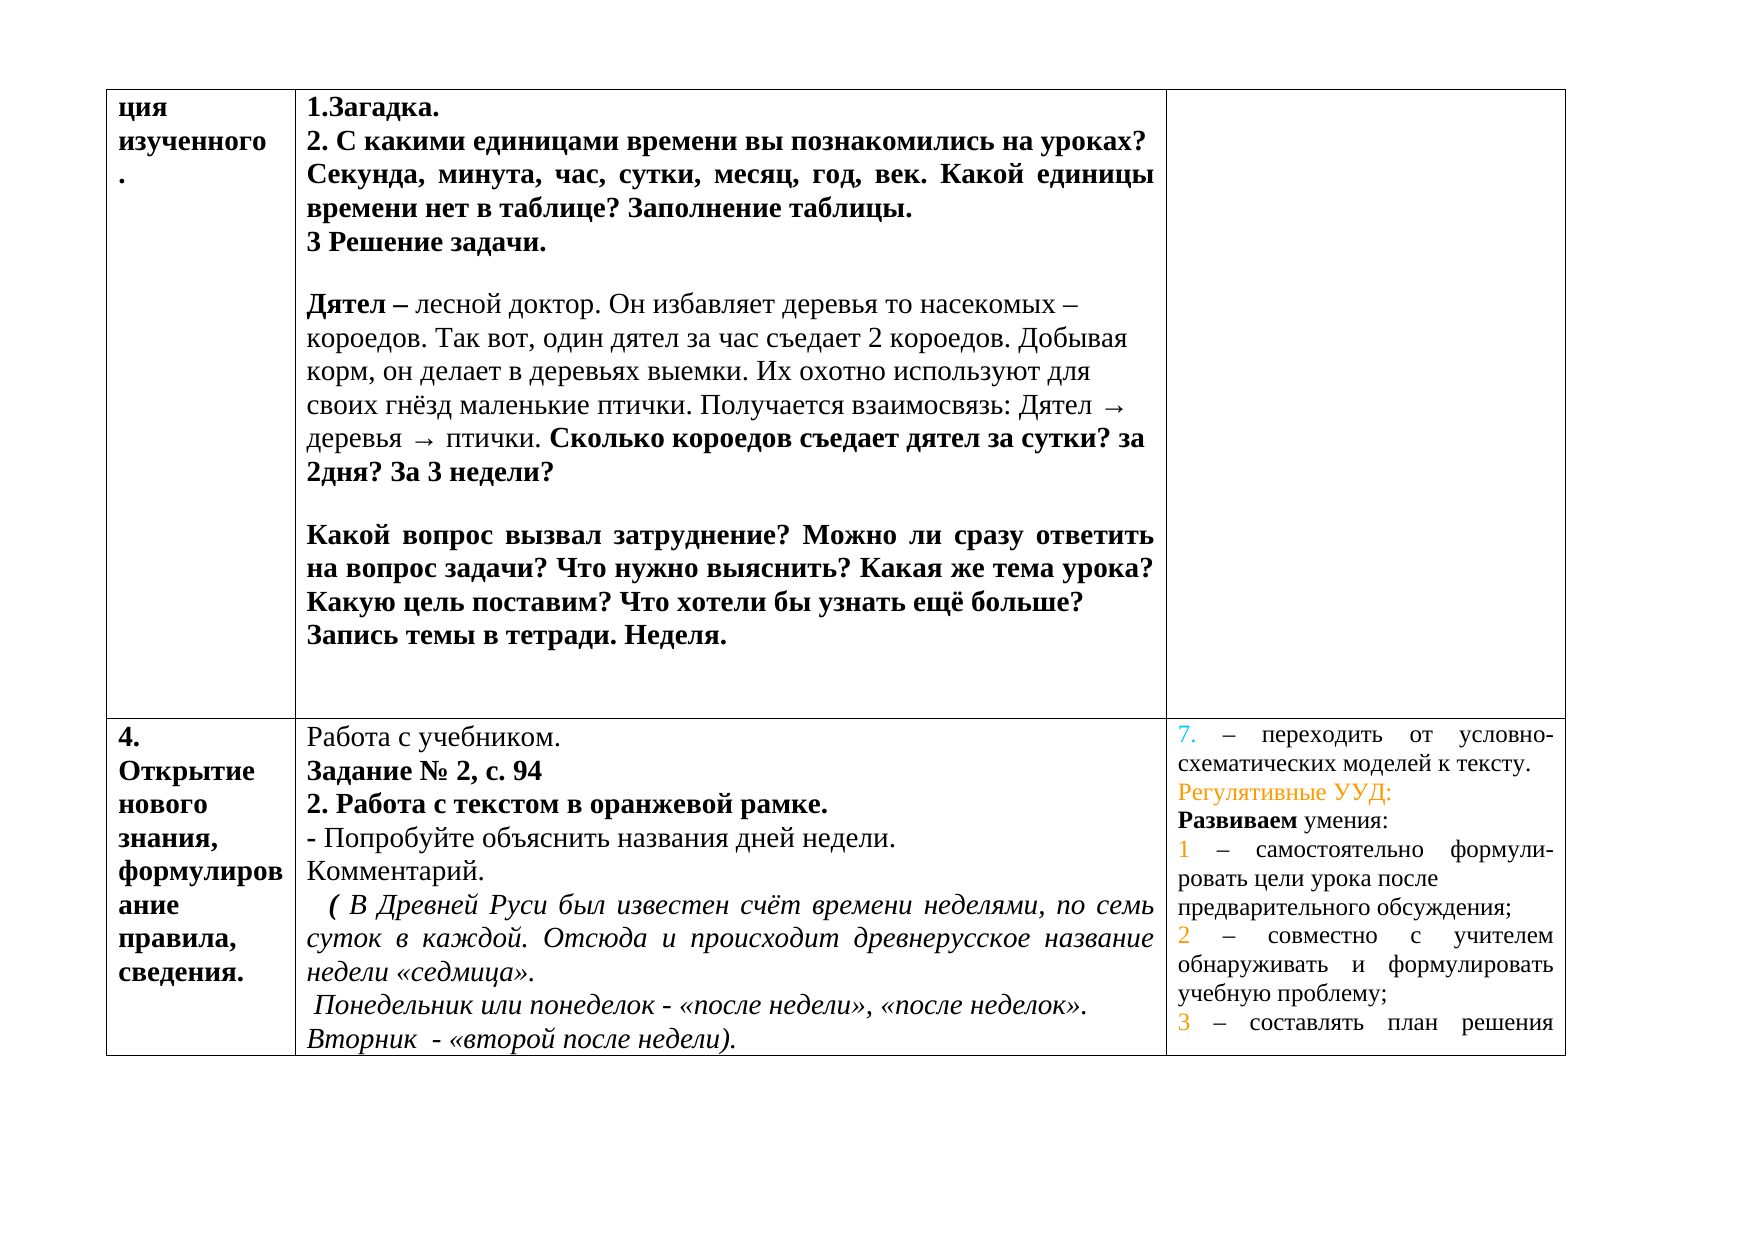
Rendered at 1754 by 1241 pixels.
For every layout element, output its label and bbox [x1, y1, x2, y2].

table_cell [107, 90, 295, 718]
table_cell [296, 719, 1166, 1054]
table_cell [107, 719, 295, 1054]
table_cell [296, 90, 1166, 718]
table_cell [1167, 719, 1565, 1054]
table_cell [1167, 90, 1565, 718]
